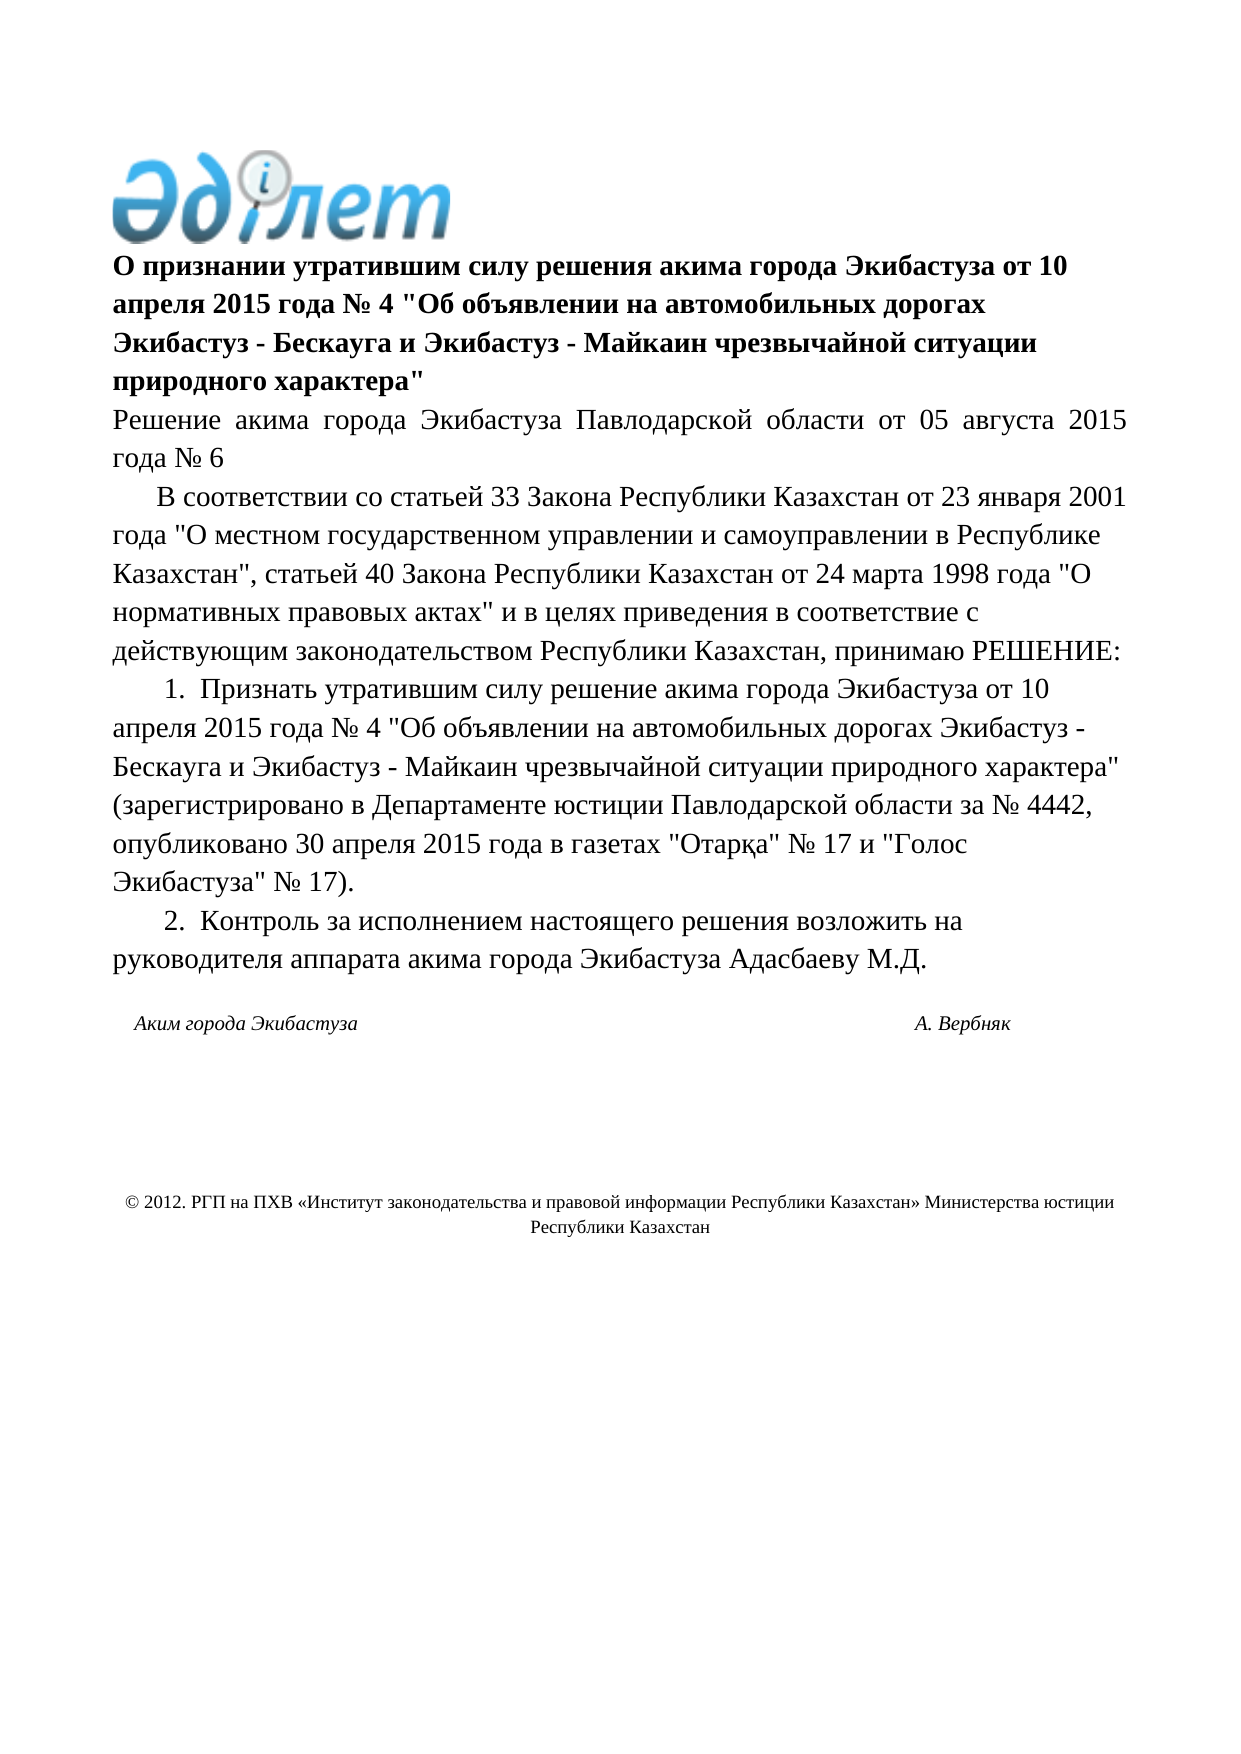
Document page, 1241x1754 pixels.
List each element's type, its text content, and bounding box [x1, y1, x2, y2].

text Решение акима города Экибастуза Павлодарской области от 05 августа 2015 года № 6 [112, 402, 1128, 474]
text © 2012. РГП на ПХВ «Институт законодательства и правовой информации Республики Казахстан» Министерства юстиции Республики Казахстан [112, 1191, 1128, 1237]
table_header Аким города Экибастуза [101, 1009, 913, 1040]
text В соответствии со статьей 33 Закона Республики Казахстан от 23 января 2001 года "О местном государственном управлении и самоуправлении в Республике Казахстан", статьей 40 Закона Республики Казахстан от 24 марта 1998 года "О нормативных правовых актах" и в целях приведения в соответствие с действующим законодательством Республики Казахстан, принимаю РЕШЕНИЕ: 1. Признать утратившим силу решение акима города Экибастуза от 10 апреля 2015 года № 4 "Об объявлении на автомобильных дорогах Экибастуз - Бескауга и Экибастуз - Майкаин чрезвычайной ситуации природного характера" (зарегистрировано в Департаменте юстиции Павлодарской области за № 4442, опубликовано 30 апреля 2015 года в газетах "Отарқа" № 17 и "Голос Экибастуза" № 17). 2. Контроль за исполнением настоящего решения возложить на руководителя аппарата акима города Экибастуза Адасбаеву М.Д. [112, 479, 1128, 1005]
picture [112, 150, 451, 244]
table_header А. Вербняк [913, 1009, 1240, 1040]
text О признании утратившим силу решения акима города Экибастуза от 10 апреля 2015 года № 4 "Об объявлении на автомобильных дорогах Экибастуз - Бескауга и Экибастуз - Майкаин чрезвычайной ситуации природного характера" [112, 248, 1128, 397]
